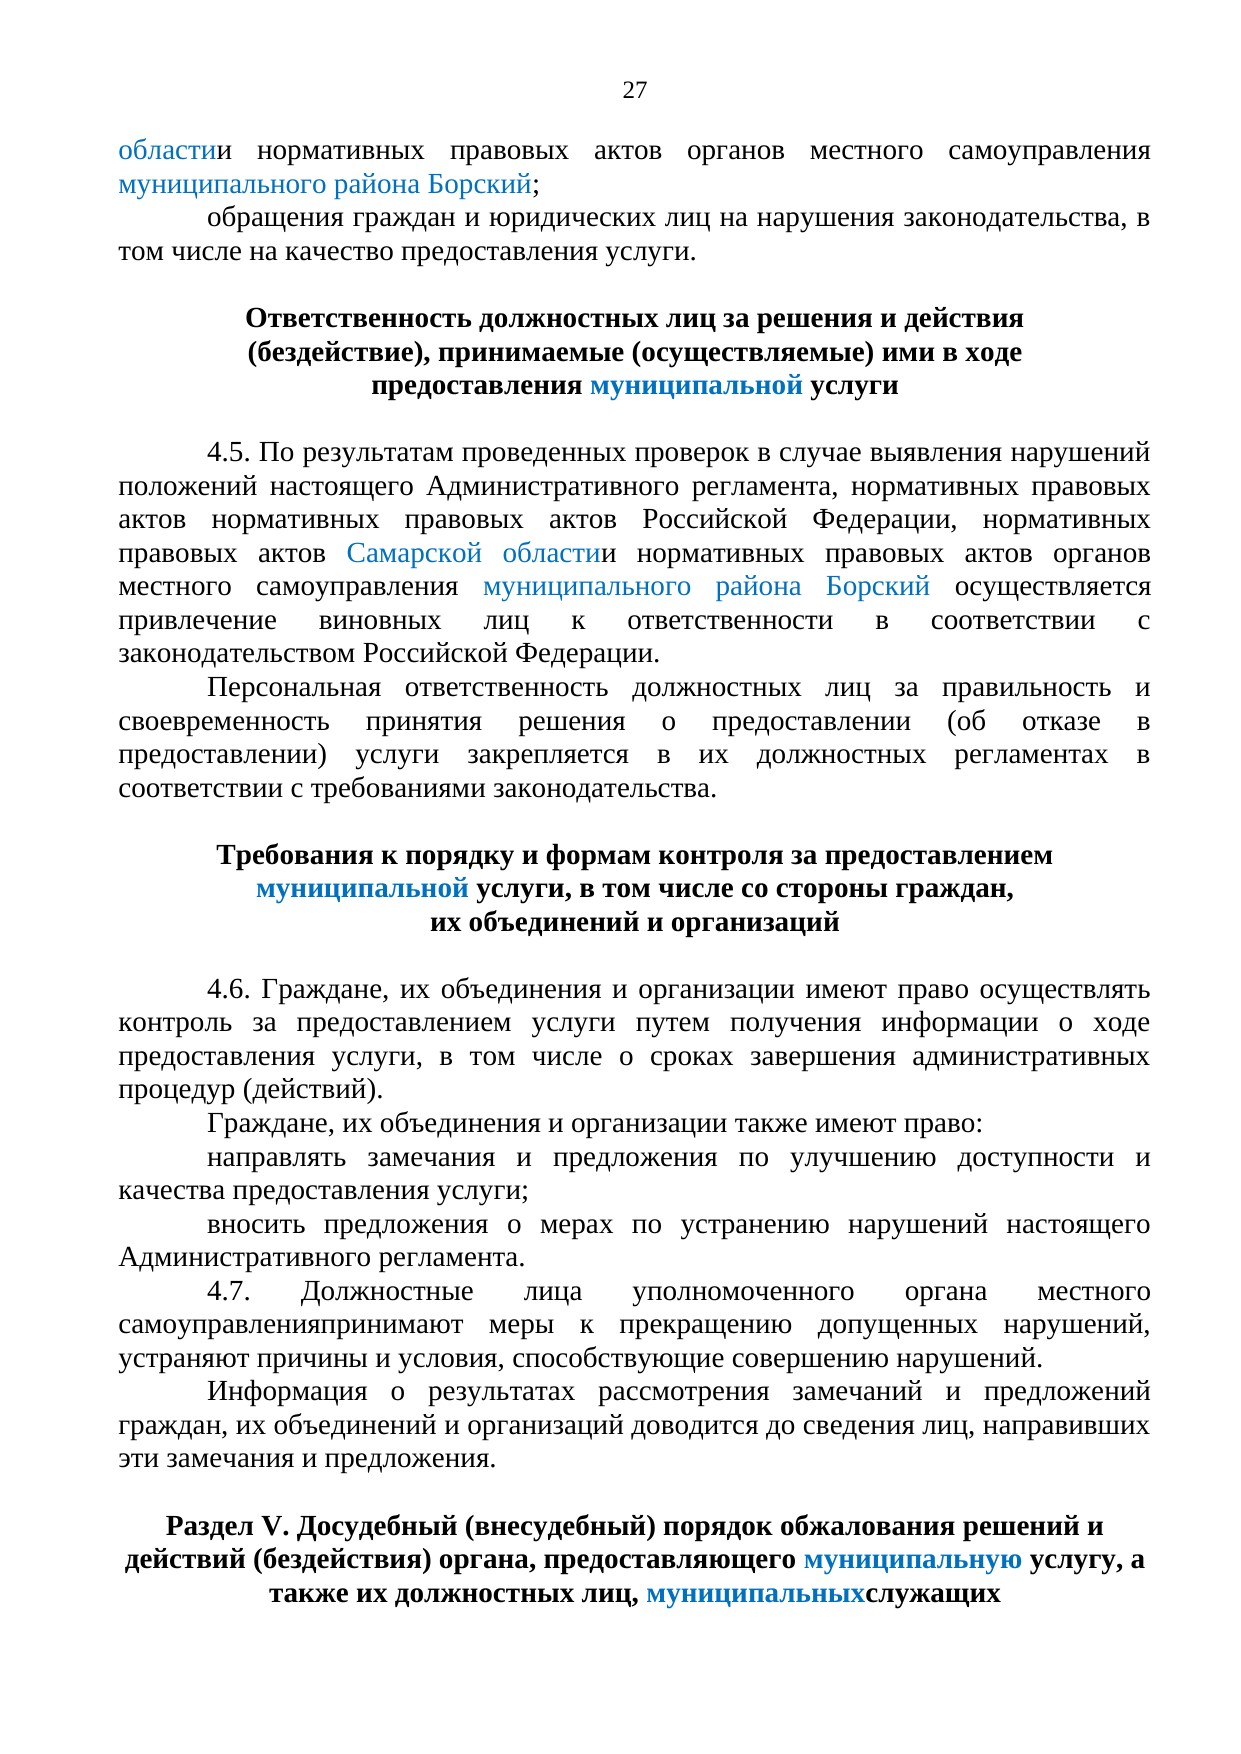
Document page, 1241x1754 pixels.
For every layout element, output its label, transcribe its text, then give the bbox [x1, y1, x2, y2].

text направлять замечания и предложения по улучшению доступности и качества предоставления услуги; [118, 1139, 1152, 1206]
text их объединений и организаций [118, 904, 1152, 937]
text обращения граждан и юридических лиц на нарушения законодательства, в том числе на качество предоставления услуги. [118, 199, 1152, 267]
text 4.6. Граждане, их объединения и организации имеют право осуществлять контроль за предоставлением услуги путем получения информации о ходе предоставления услуги, в том числе о сроках завершения административных процедур (действий). [118, 971, 1152, 1105]
text предоставления муниципальной услуги [118, 367, 1152, 401]
text Информация о результатах рассмотрения замечаний и предложений граждан, их объединений и организаций доводится до сведения лиц, направивших эти замечания и предложения. [118, 1373, 1152, 1474]
text Требования к порядку и формам контроля за предоставлением [118, 837, 1152, 870]
text 4.5. По результатам проведенных проверок в случае выявления нарушений положений настоящего Административного регламента, нормативных правовых актов нормативных правовых актов Российской Федерации, нормативных правовых актов Самарской областии нормативных правовых актов органов местного самоуправления муниципального района Борский осуществляется привлечение виновных лиц к ответственности в соответствии с законодательством Российской Федерации. [118, 434, 1152, 669]
text вносить предложения о мерах по устранению нарушений настоящего Административного регламента. [118, 1206, 1152, 1273]
text Граждане, их объединения и организации также имеют право: [118, 1105, 1152, 1139]
text (бездействие), принимаемые (осуществляемые) ими в ходе [118, 334, 1152, 367]
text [118, 132, 1152, 199]
text Раздел V. Досудебный (внесудебный) порядок обжалования решений и действий (бездействия) органа, предоставляющего муниципальную услугу, а также их должностных лиц, муниципальныхслужащих [118, 1508, 1152, 1608]
text муниципальной услуги, в том числе со стороны граждан, [118, 870, 1152, 904]
text 4.7. Должностные лица уполномоченного органа местного самоуправленияпринимают меры к прекращению допущенных нарушений, устраняют причины и условия, способствующие совершению нарушений. [118, 1273, 1152, 1373]
text Персональная ответственность должностных лиц за правильность и своевременность принятия решения о предоставлении (об отказе в предоставлении) услуги закрепляется в их должностных регламентах в соответствии с требованиями законодательства. [118, 669, 1152, 803]
text Ответственность должностных лиц за решения и действия [118, 300, 1152, 334]
